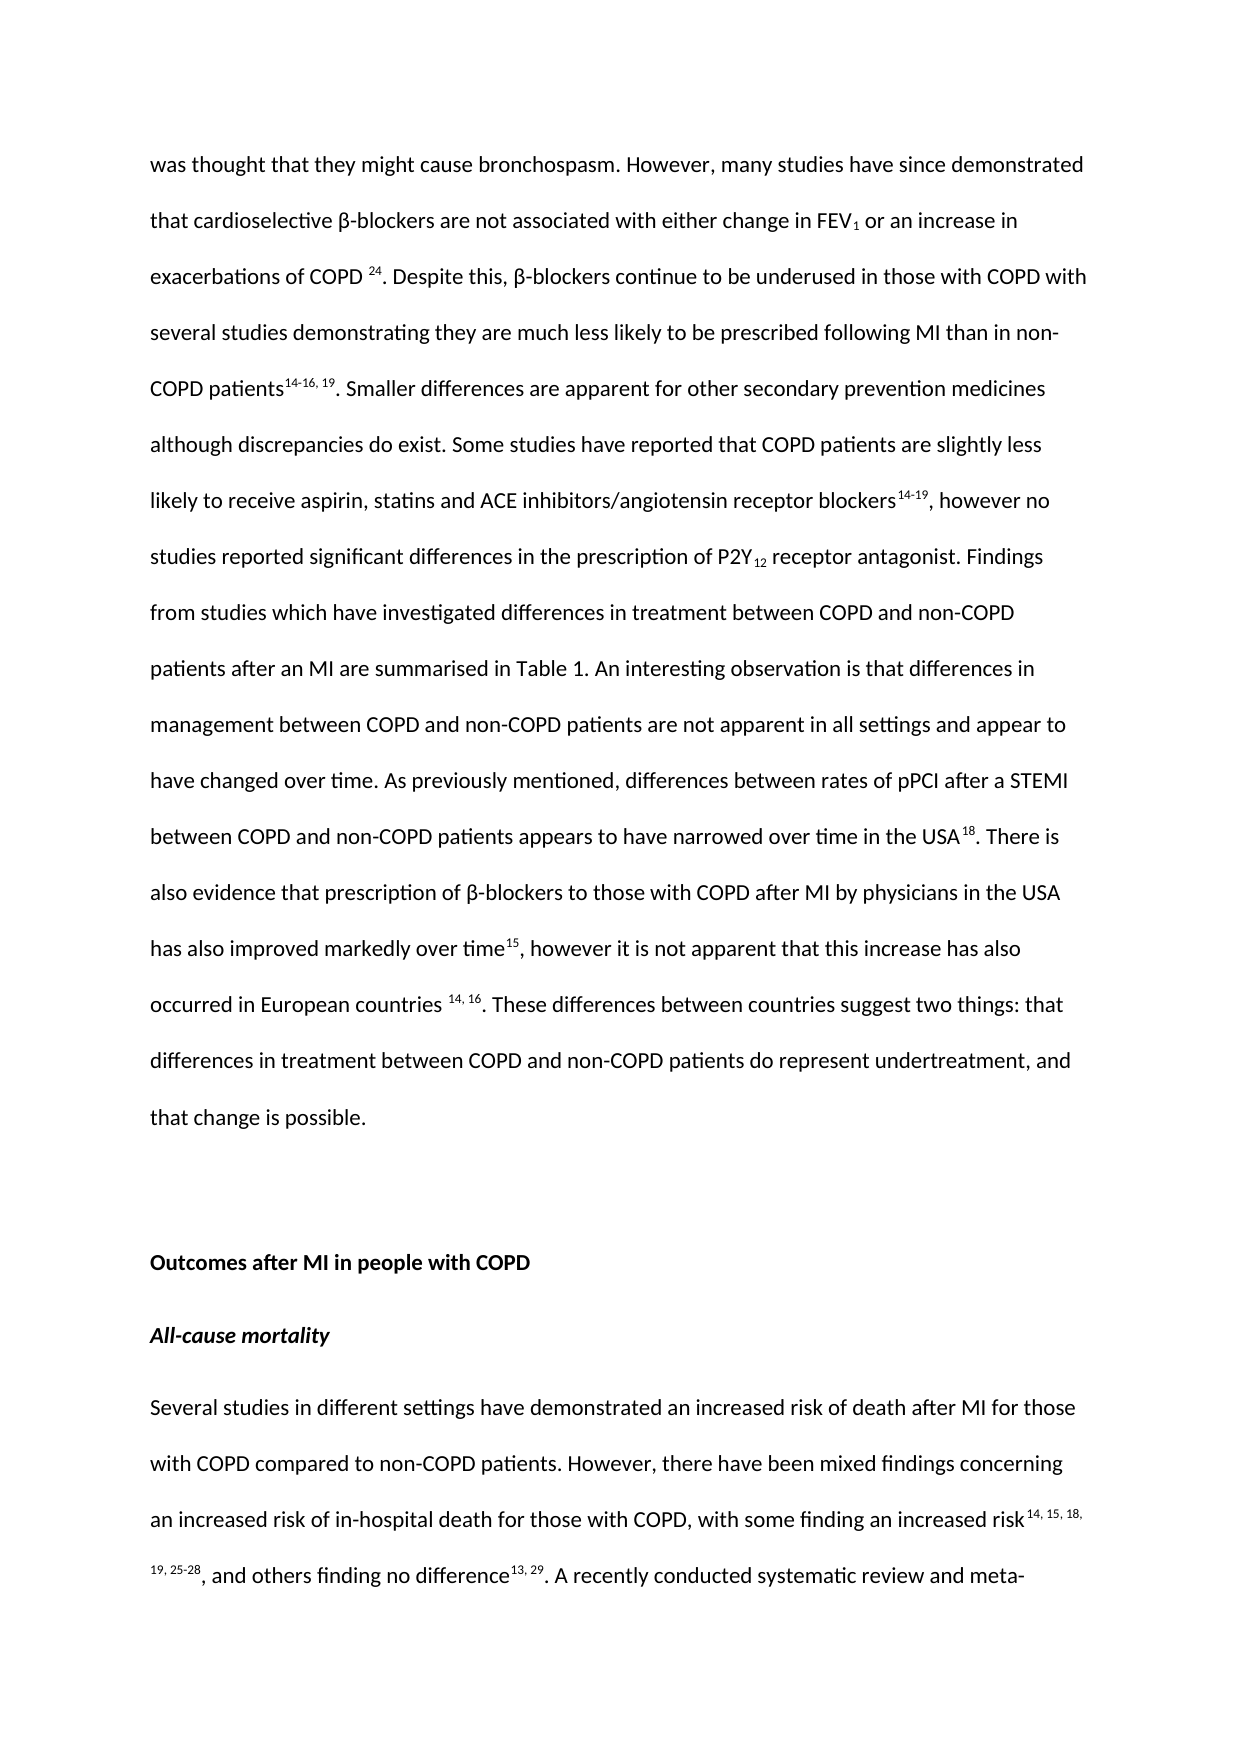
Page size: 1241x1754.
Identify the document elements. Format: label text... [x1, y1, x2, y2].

text All-cause mortality [150, 1321, 1090, 1349]
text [150, 1393, 1090, 1590]
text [150, 150, 1090, 1131]
text Outcomes after MI in people with COPD [150, 1248, 1090, 1276]
